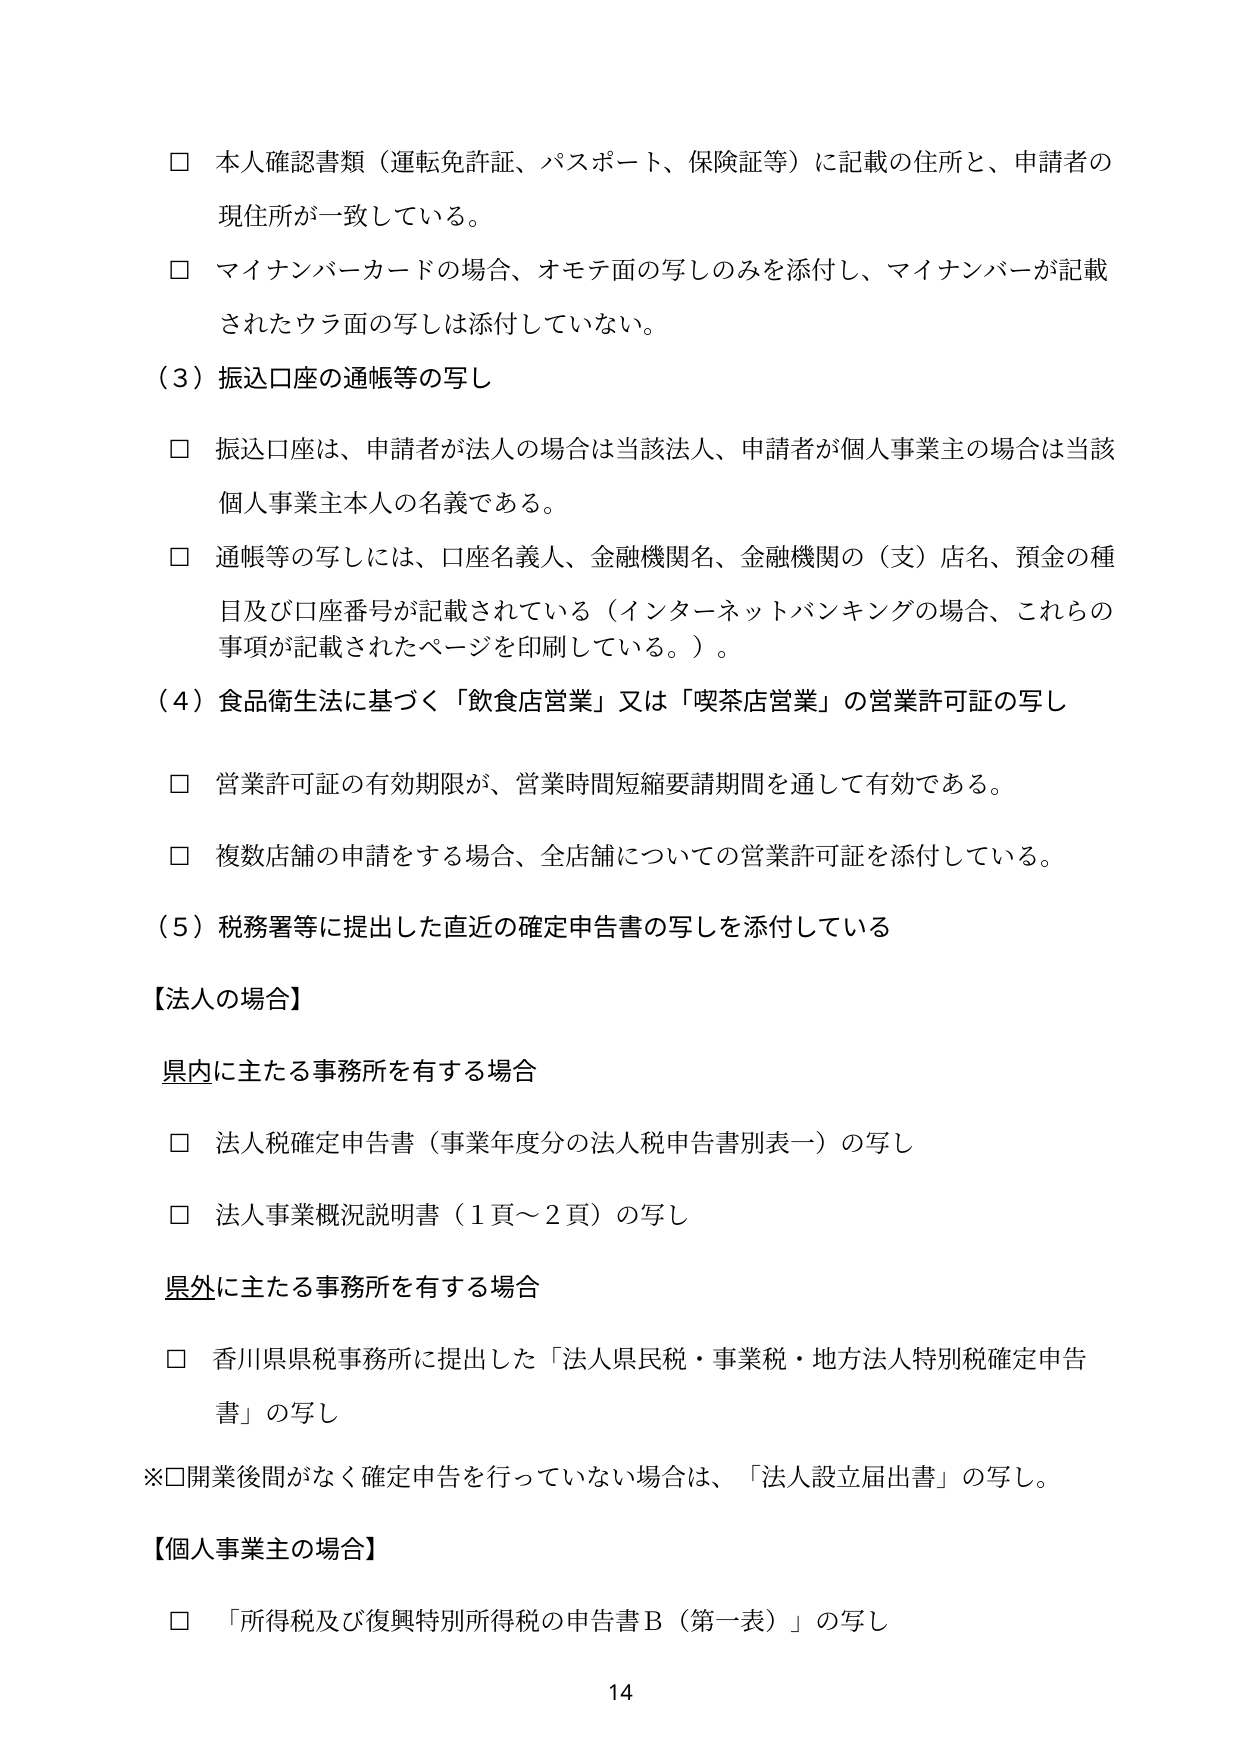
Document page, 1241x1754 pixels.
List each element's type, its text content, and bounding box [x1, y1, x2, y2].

text 「所得税及び復興特別所得税の申告書Ｂ（第一表）」の写し [118, 1584, 1122, 1656]
text ※開業後間がなく確定申告を行っていない場合は、「法人設立届出書」の写し。 [118, 1440, 1137, 1512]
text 目及び口座番号が記載されている（インターネットバンキングの場合、これらの [118, 592, 1122, 628]
text 書」の写し [140, 1393, 1137, 1429]
text （３）振込口座の通帳等の写し [118, 340, 1122, 412]
text 現住所が一致している。 [118, 197, 1122, 232]
text 本人確認書類（運転免許証、パスポート、保険証等）に記載の住所と、申請者の [118, 125, 1122, 197]
text 県外に主たる事務所を有する場合 [140, 1249, 1122, 1321]
text 通帳等の写しには、口座名義人、金融機関名、金融機関の（支）店名、預金の種 [118, 520, 1122, 592]
text 【個人事業主の場合】 [140, 1512, 1122, 1584]
text 県内に主たる事務所を有する場合 [162, 1034, 1122, 1106]
text （４）食品衛生法に基づく「飲食店営業」又は「喫茶店営業」の営業許可証の写し [118, 664, 1122, 736]
text （５）税務署等に提出した直近の確定申告書の写しを添付している [118, 890, 1122, 962]
text 複数店舗の申請をする場合、全店舗についての営業許可証を添付している。 [118, 818, 1122, 890]
text 法人税確定申告書（事業年度分の法人税申告書別表一）の写し [118, 1106, 1137, 1178]
text 【法人の場合】 [140, 962, 1122, 1034]
text 営業許可証の有効期限が、営業時間短縮要請期間を通して有効である。 [118, 746, 1122, 818]
text 個人事業主本人の名義である。 [118, 484, 1122, 520]
text されたウラ面の写しは添付していない。 [118, 304, 1122, 340]
text 振込口座は、申請者が法人の場合は当該法人、申請者が個人事業主の場合は当該 [118, 412, 1122, 484]
text 香川県県税事務所に提出した「法人県民税・事業税・地方法人特別税確定申告 [140, 1321, 1137, 1393]
text マイナンバーカードの場合、オモテ面の写しのみを添付し、マイナンバーが記載 [118, 232, 1122, 304]
text 事項が記載されたページを印刷している。）。 [118, 628, 1122, 664]
text 法人事業概況説明書（１頁～２頁）の写し [118, 1178, 1137, 1249]
